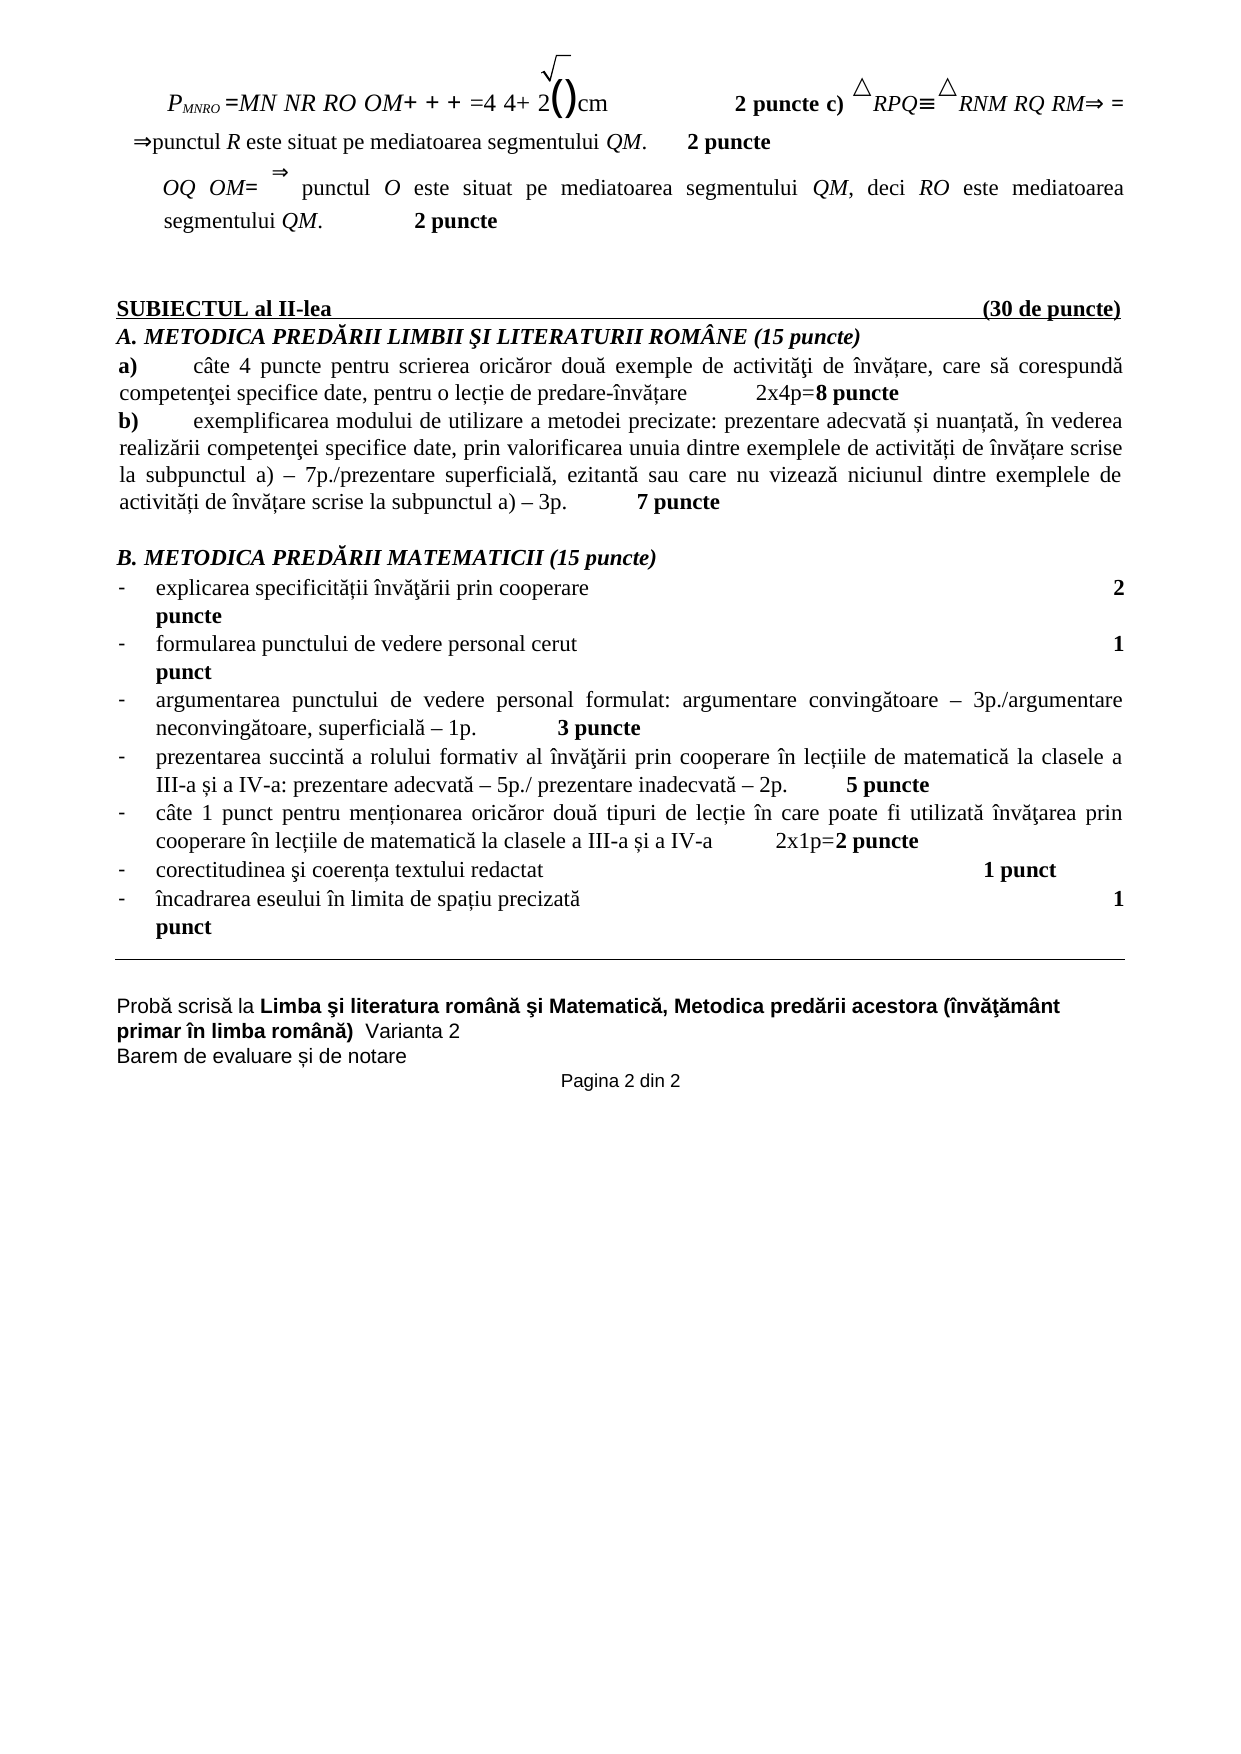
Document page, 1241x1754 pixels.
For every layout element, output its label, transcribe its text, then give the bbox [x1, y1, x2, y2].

list prezentarea succintă a rolului formativ al învăţării prin cooperare în lecțiile de matematică la clasele a III-a și a IV-a: prezentare adecvată – 5p./ prezentare inadecvată – 2p. 5 puncte [118, 742, 1124, 797]
list explicarea specificității învăţării prin cooperare 2 puncte [118, 573, 1124, 628]
list argumentarea punctului de vedere personal formulat: argumentare convingătoare – 3p./argumentare neconvingătoare, superficială – 1p. 3 puncte [118, 686, 1124, 741]
list câte 4 puncte pentru scrierea oricăror două exemple de activităţi de învățare, care să corespundă competenţei specifice date, pentru o lecție de predare-învățare 2x4p=8 puncte [118, 352, 1124, 406]
text Barem de evaluare și de notare [116, 1044, 1127, 1068]
text Pagina 2 din 2 [118, 1070, 1123, 1092]
list încadrarea eseului în limita de spațiu precizată 1 punct [118, 884, 1124, 939]
list câte 1 punct pentru menționarea oricăror două tipuri de lecție în care poate fi utilizată învăţarea prin cooperare în lecțiile de matematică la clasele a III-a și a IV-a 2x1p=2 puncte [118, 798, 1124, 853]
text primar în limba română) Varianta 2 [116, 1019, 1127, 1043]
text OQ OM= ⇒ punctul O este situat pe mediatoarea segmentului QM, deci RO este mediatoarea segmentului QM. 2 puncte [162, 158, 1124, 233]
text PMNRO =MN NR RO OM+ + + =4 4+ 2()cm 2 puncte c) △RPQ≡△RNM RQ RM⇒ = ⇒punctul R este situat pe mediatoarea segmentului QM. 2 puncte [133, 63, 1124, 156]
text Probă scrisă la Limba şi literatura română şi Matematică, Metodica predării acestora (învăţământ [116, 994, 1127, 1018]
list corectitudinea şi coerența textului redactat 1 punct [118, 855, 1124, 883]
list formularea punctului de vedere personal cerut 1 punct [118, 629, 1124, 684]
list exemplificarea modului de utilizare a metodei precizate: prezentare adecvată și nuanțată, în vederea realizării competenţei specifice date, prin valorificarea unuia dintre exemplele de activități de învățare scrise la subpunctul a) – 7p./prezentare superficială, ezitantă sau care nu vizează niciunul dintre exemplele de activități de învățare scrise la subpunctul a) – 3p. 7 puncte [118, 407, 1124, 514]
subtitle B. METODICA PREDĂRII MATEMATICII (15 puncte) [116, 544, 1127, 571]
text SUBIECTUL al II-lea (30 de puncte) [116, 295, 1127, 321]
subtitle A. METODICA PREDĂRII LIMBII ŞI LITERATURII ROMÂNE (15 puncte) [116, 323, 1127, 350]
